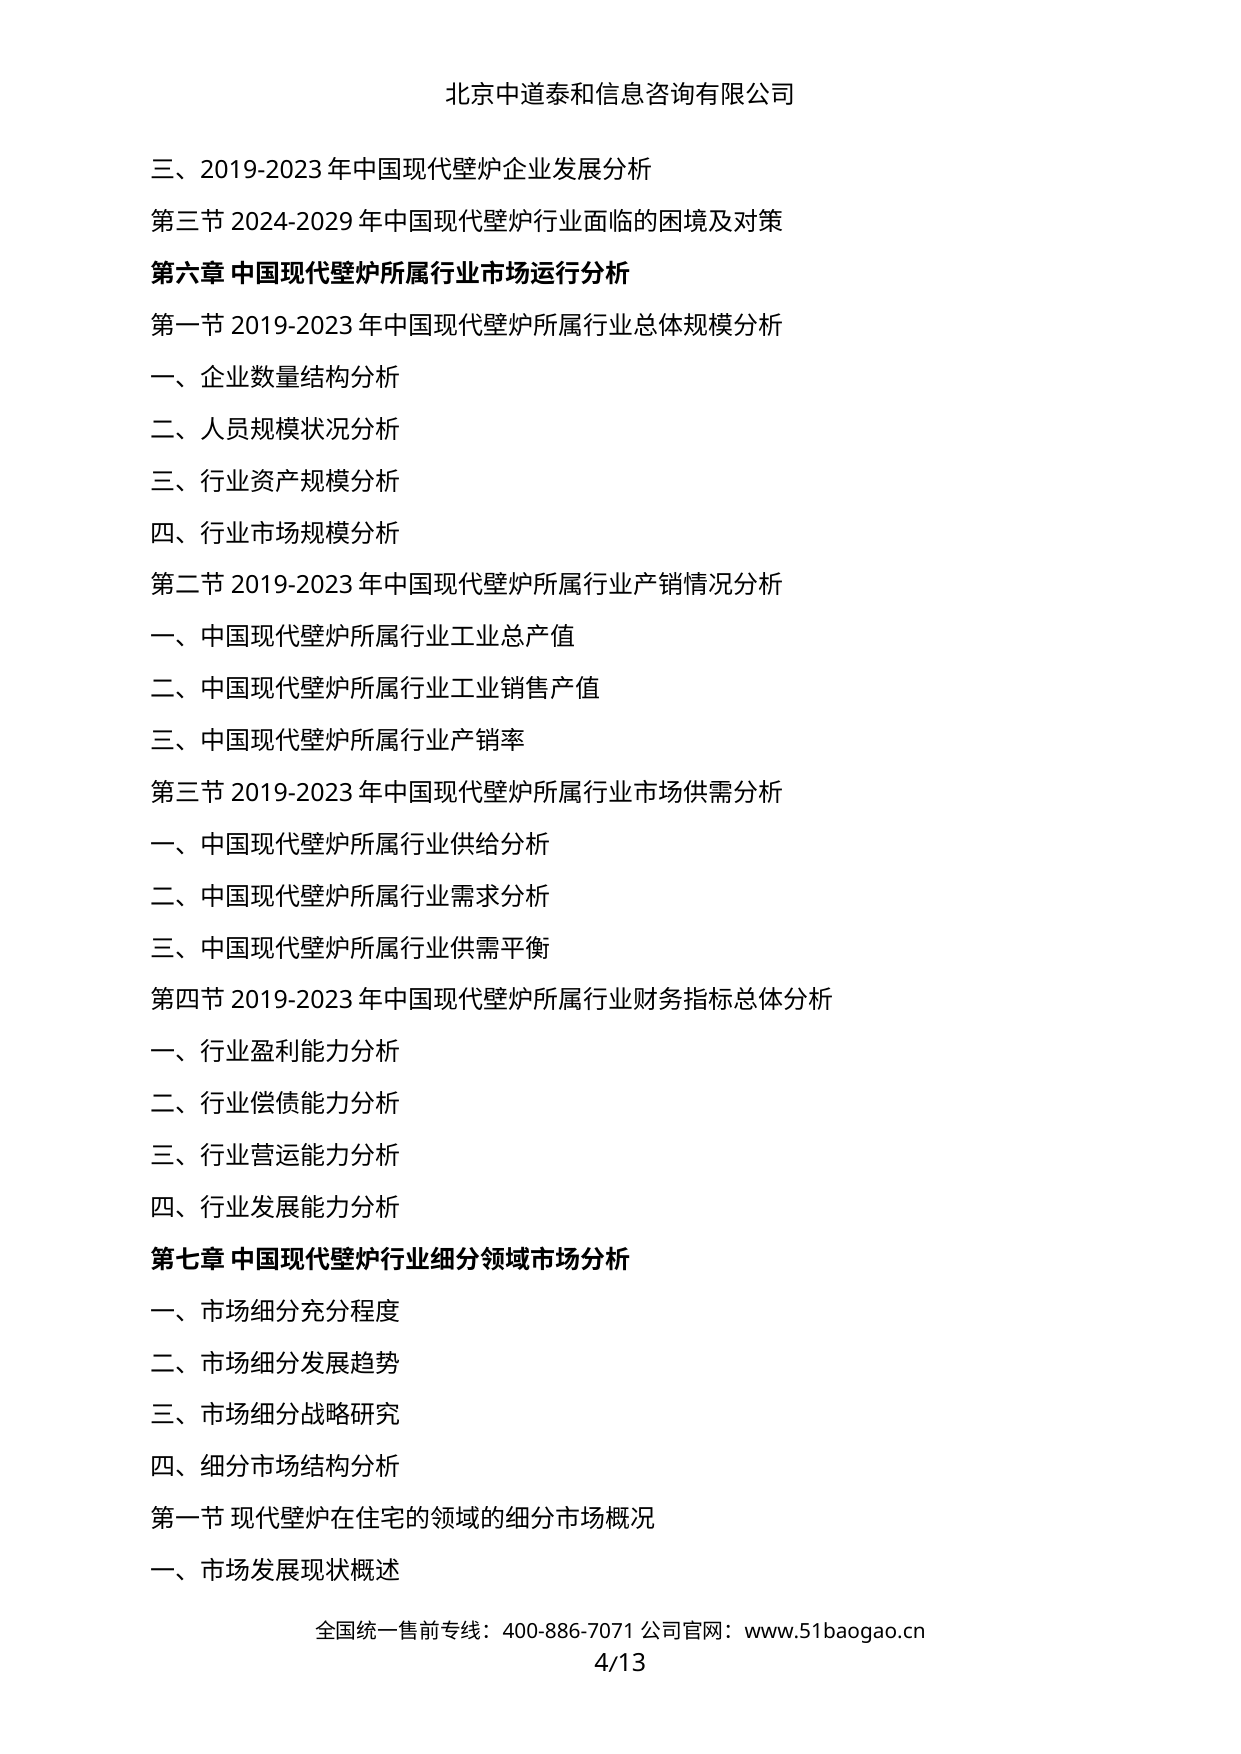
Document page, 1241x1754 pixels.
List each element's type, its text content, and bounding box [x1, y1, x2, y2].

text 三、行业资产规模分析 [150, 461, 1090, 497]
text 二、中国现代壁炉所属行业工业销售产值 [150, 669, 1090, 705]
text 第一节 2019-2023年中国现代壁炉所属行业总体规模分析 [150, 306, 1090, 342]
text 一、中国现代壁炉所属行业供给分析 [150, 824, 1090, 861]
text 三、中国现代壁炉所属行业产销率 [150, 721, 1090, 757]
text 第四节 2019-2023年中国现代壁炉所属行业财务指标总体分析 [150, 980, 1090, 1016]
text 三、市场细分战略研究 [150, 1395, 1090, 1431]
text 二、市场细分发展趋势 [150, 1343, 1090, 1379]
text 三、中国现代壁炉所属行业供需平衡 [150, 928, 1090, 964]
text 一、中国现代壁炉所属行业工业总产值 [150, 617, 1090, 653]
text 第二节 2019-2023年中国现代壁炉所属行业产销情况分析 [150, 565, 1090, 601]
text 一、市场细分充分程度 [150, 1291, 1090, 1327]
text 四、行业发展能力分析 [150, 1187, 1090, 1224]
text 四、行业市场规模分析 [150, 513, 1090, 549]
text 一、市场发展现状概述 [150, 1551, 1090, 1587]
text 第一节 现代壁炉在住宅的领域的细分市场概况 [150, 1499, 1090, 1535]
text 第三节 2024-2029年中国现代壁炉行业面临的困境及对策 [150, 202, 1090, 238]
text 第三节 2019-2023年中国现代壁炉所属行业市场供需分析 [150, 772, 1090, 809]
text 一、行业盈利能力分析 [150, 1032, 1090, 1068]
text 二、中国现代壁炉所属行业需求分析 [150, 876, 1090, 912]
text 二、人员规模状况分析 [150, 409, 1090, 446]
text 四、细分市场结构分析 [150, 1447, 1090, 1483]
text 三、行业营运能力分析 [150, 1136, 1090, 1172]
text 一、企业数量结构分析 [150, 357, 1090, 394]
text 三、2019-2023年中国现代壁炉企业发展分析 [150, 150, 1090, 186]
text 第七章 中国现代壁炉行业细分领域市场分析 [150, 1239, 1090, 1276]
text 二、行业偿债能力分析 [150, 1084, 1090, 1120]
text 第六章 中国现代壁炉所属行业市场运行分析 [150, 254, 1090, 290]
